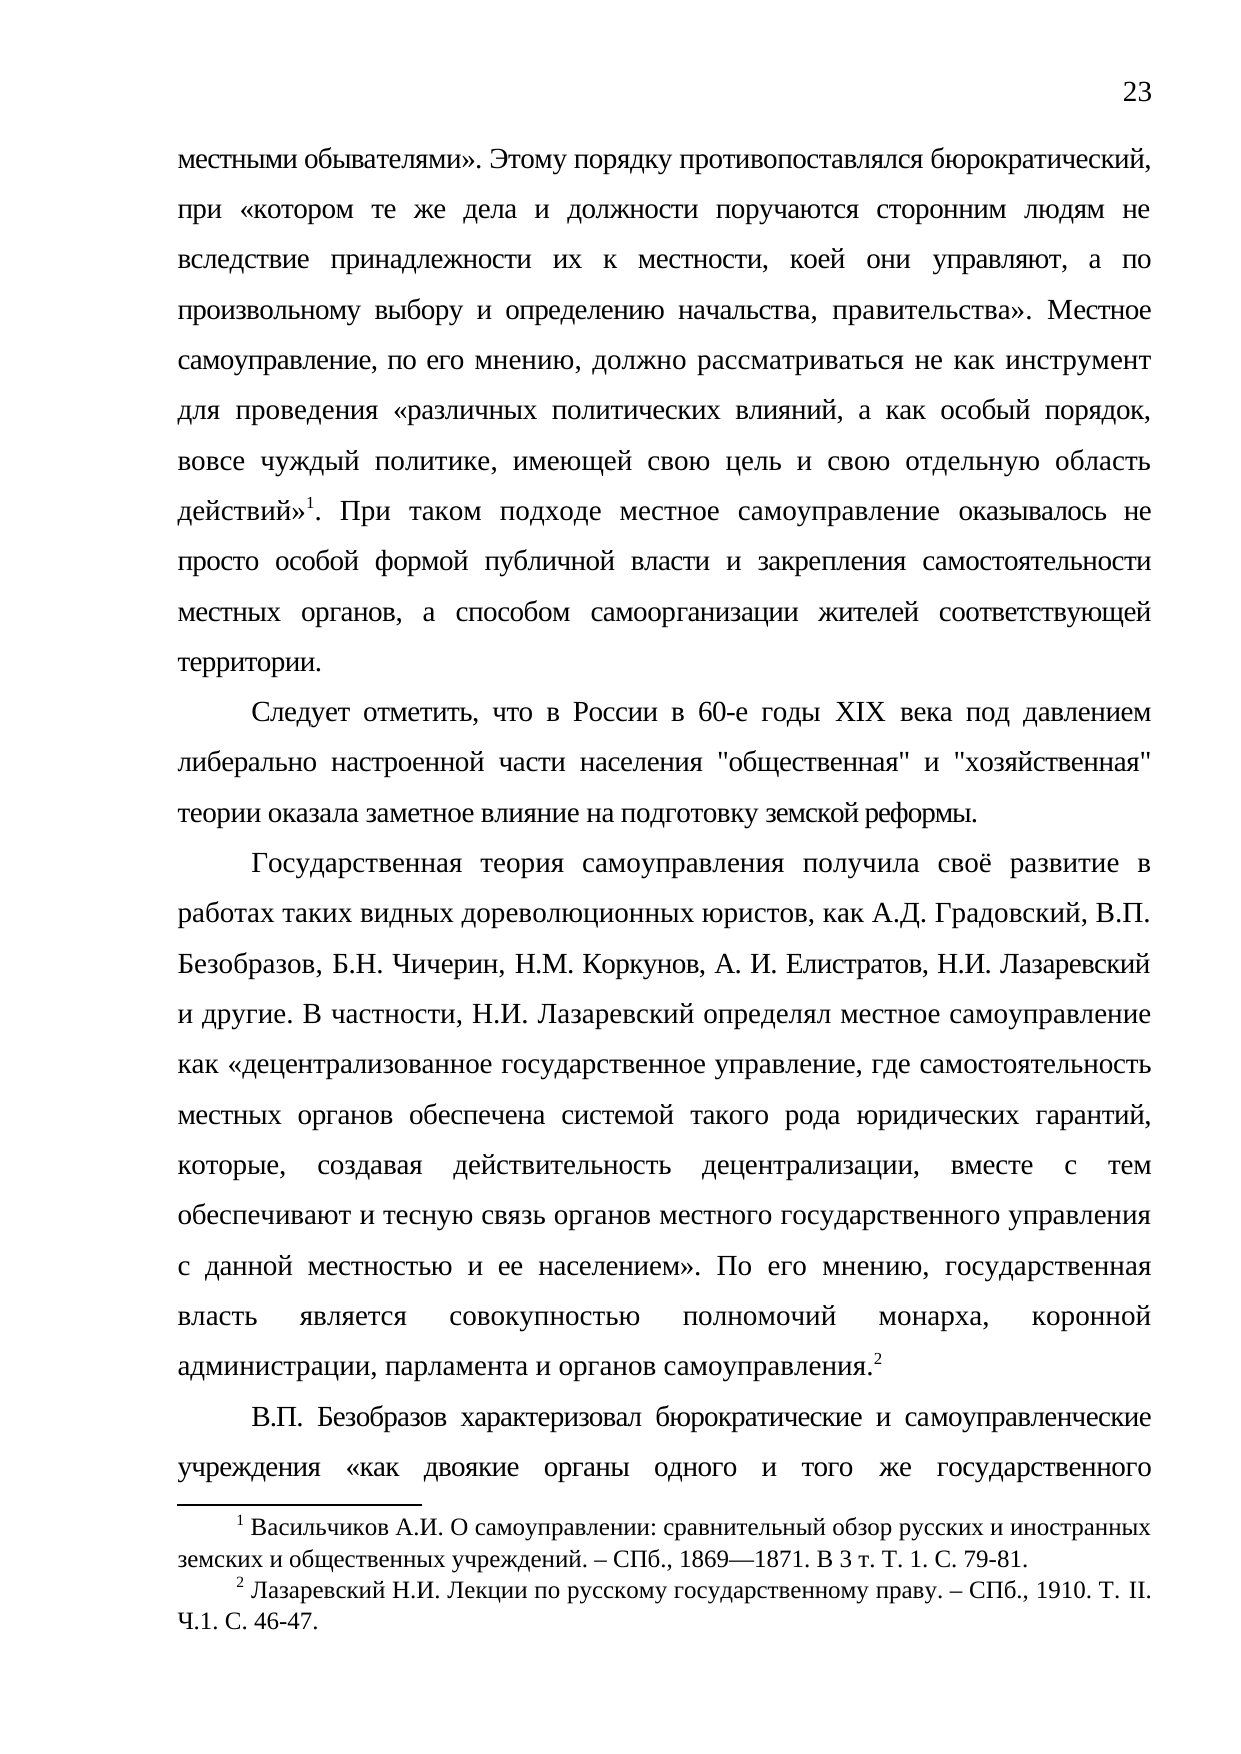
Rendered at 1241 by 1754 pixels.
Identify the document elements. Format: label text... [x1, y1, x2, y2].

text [177, 141, 1152, 677]
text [177, 1399, 1152, 1482]
text Государственная теория самоуправления получила своё развитие в работах таких видных дореволюционных юристов, как А.Д. Градовский, В.П. Безобразов, Б.Н. Чичерин, Н.М. Коркунов, А. И. Елистратов, Н.И. Лазаревский и другие. В частности, Н.И. Лазаревский определял местное самоуправление как «децентрализованное государственное управление, где самостоятельность местных органов обеспечена системой такого рода юридических гарантий, которые, создавая действительность децентрализации, вместе с тем обеспечивают и тесную связь органов местного государственного управления с данной местностью и ее населением». По его мнению, государственная власть является совокупностью полномочий монарха, коронной администрации, парламента и органов самоуправления. [177, 845, 1152, 1382]
text Следует отметить, что в России в 60-е годы XIX века под давлением либерально настроенной части населения "общественная" и "хозяйственная" теории оказала заметное влияние на подготовку земской реформы. [177, 694, 1152, 828]
